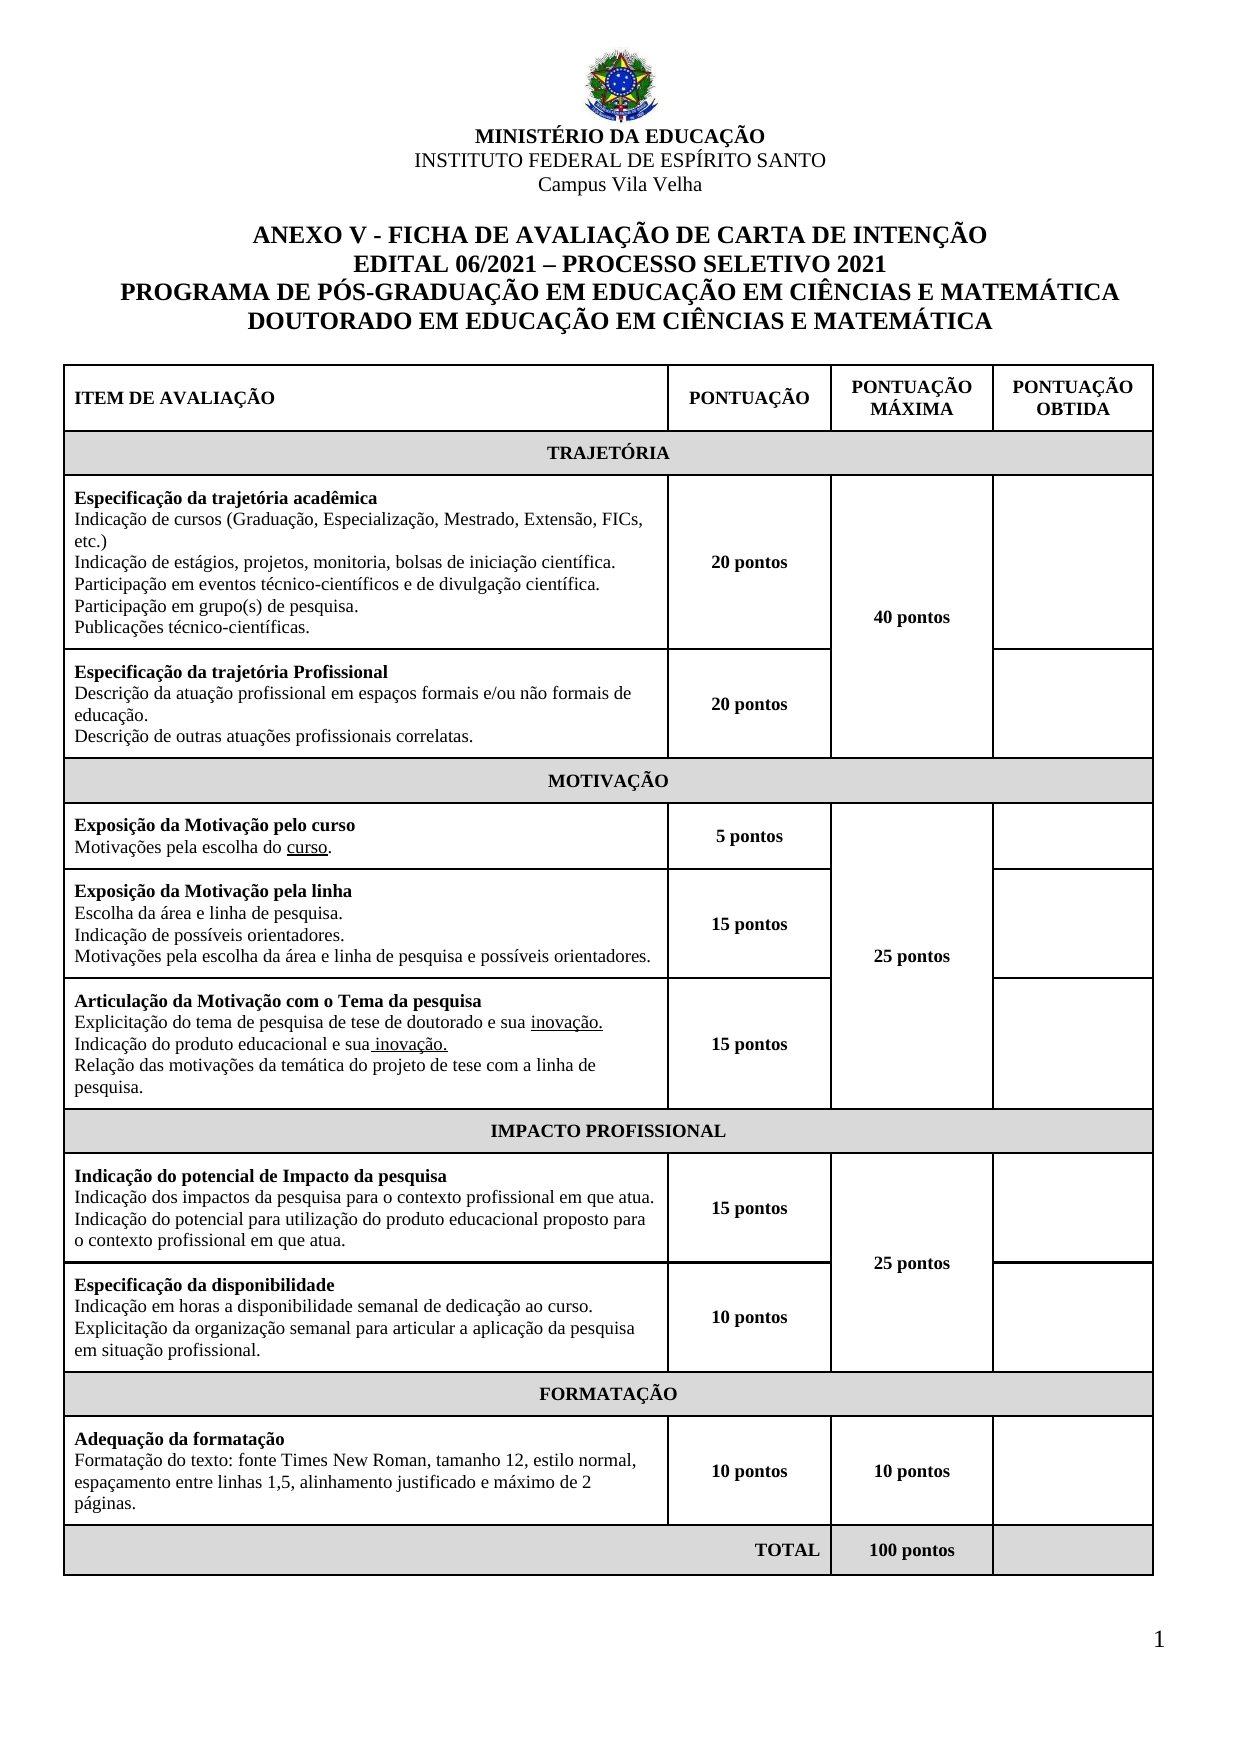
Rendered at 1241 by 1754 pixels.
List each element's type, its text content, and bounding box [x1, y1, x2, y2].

table_cell Indicação do potencial de Impacto da pesquisa Indicação dos impactos da pesquisa para o contexto profissional em que atua. Indicação do potencial para utilização do produto educacional proposto para o contexto profissional em que atua. [65, 1154, 667, 1261]
text DOUTORADO EM EDUCAÇÃO EM CIÊNCIAS E MATEMÁTICA [75, 306, 1165, 335]
table_cell TOTAL [65, 1526, 830, 1574]
table_cell 15 pontos [669, 870, 830, 977]
table_cell [994, 804, 1152, 868]
table_cell 25 pontos [832, 804, 992, 1108]
table_header ITEM DE AVALIAÇÃO [65, 366, 667, 430]
table_cell 10 pontos [669, 1264, 830, 1371]
table_cell Exposição da Motivação pelo curso Motivações pela escolha do curso. [65, 804, 667, 868]
table_cell 100 pontos [832, 1526, 992, 1574]
table_cell [994, 1526, 1152, 1574]
table_cell [994, 870, 1152, 977]
table_cell MOTIVAÇÃO [65, 759, 1152, 802]
table_cell [994, 1264, 1152, 1371]
table_header PONTUAÇÃO OBTIDA [994, 366, 1152, 430]
table_cell 20 pontos [669, 476, 830, 648]
table_cell Articulação da Motivação com o Tema da pesquisa Explicitação do tema de pesquisa de tese de doutorado e sua inovação. Indicação do produto educacional e sua inovação. Relação das motivações da temática do projeto de tese com a linha de pesquisa. [65, 979, 667, 1108]
table_cell 25 pontos [832, 1154, 992, 1371]
table_cell [994, 476, 1152, 648]
table_cell 5 pontos [669, 804, 830, 868]
text PROGRAMA DE PÓS-GRADUAÇÃO EM EDUCAÇÃO EM CIÊNCIAS E MATEMÁTICA [75, 277, 1165, 306]
table_cell [994, 979, 1152, 1108]
table_cell Especificação da trajetória acadêmica Indicação de cursos (Graduação, Especialização, Mestrado, Extensão, FICs, etc.) Indicação de estágios, projetos, monitoria, bolsas de iniciação científica. Participação em eventos técnico-científicos e de divulgação científica. Participação em grupo(s) de pesquisa. Publicações técnico-científicas. [65, 476, 667, 648]
table_header PONTUAÇÃO [669, 366, 830, 430]
table_cell Especificação da disponibilidade Indicação em horas a disponibilidade semanal de dedicação ao curso. Explicitação da organização semanal para articular a aplicação da pesquisa em situação profissional. [65, 1264, 667, 1371]
table_cell IMPACTO PROFISSIONAL [65, 1110, 1152, 1152]
table_cell FORMATAÇÃO [65, 1373, 1152, 1415]
table_cell Exposição da Motivação pela linha Escolha da área e linha de pesquisa. Indicação de possíveis orientadores. Motivações pela escolha da área e linha de pesquisa e possíveis orientadores. [65, 870, 667, 977]
table_cell TRAJETÓRIA [65, 432, 1152, 474]
table_cell [994, 1154, 1152, 1261]
table_cell Adequação da formatação Formatação do texto: fonte Times New Roman, tamanho 12, estilo normal, espaçamento entre linhas 1,5, alinhamento justificado e máximo de 2 páginas. [65, 1417, 667, 1524]
table_cell 20 pontos [669, 650, 830, 757]
table_header PONTUAÇÃO MÁXIMA [832, 366, 992, 430]
table_cell 10 pontos [832, 1417, 992, 1524]
text EDITAL 06/2021 – PROCESSO SELETIVO 2021 [75, 249, 1165, 277]
table_cell 15 pontos [669, 1154, 830, 1261]
picture [581, 47, 660, 124]
table_cell 15 pontos [669, 979, 830, 1108]
table_cell [994, 1417, 1152, 1524]
table_cell Especificação da trajetória Profissional Descrição da atuação profissional em espaços formais e/ou não formais de educação. Descrição de outras atuações profissionais correlatas. [65, 650, 667, 757]
table_cell 40 pontos [832, 476, 992, 757]
table_cell [994, 650, 1152, 757]
table_cell 10 pontos [669, 1417, 830, 1524]
text ANEXO V - FICHA DE AVALIAÇÃO DE CARTA DE INTENÇÃO [75, 220, 1165, 249]
